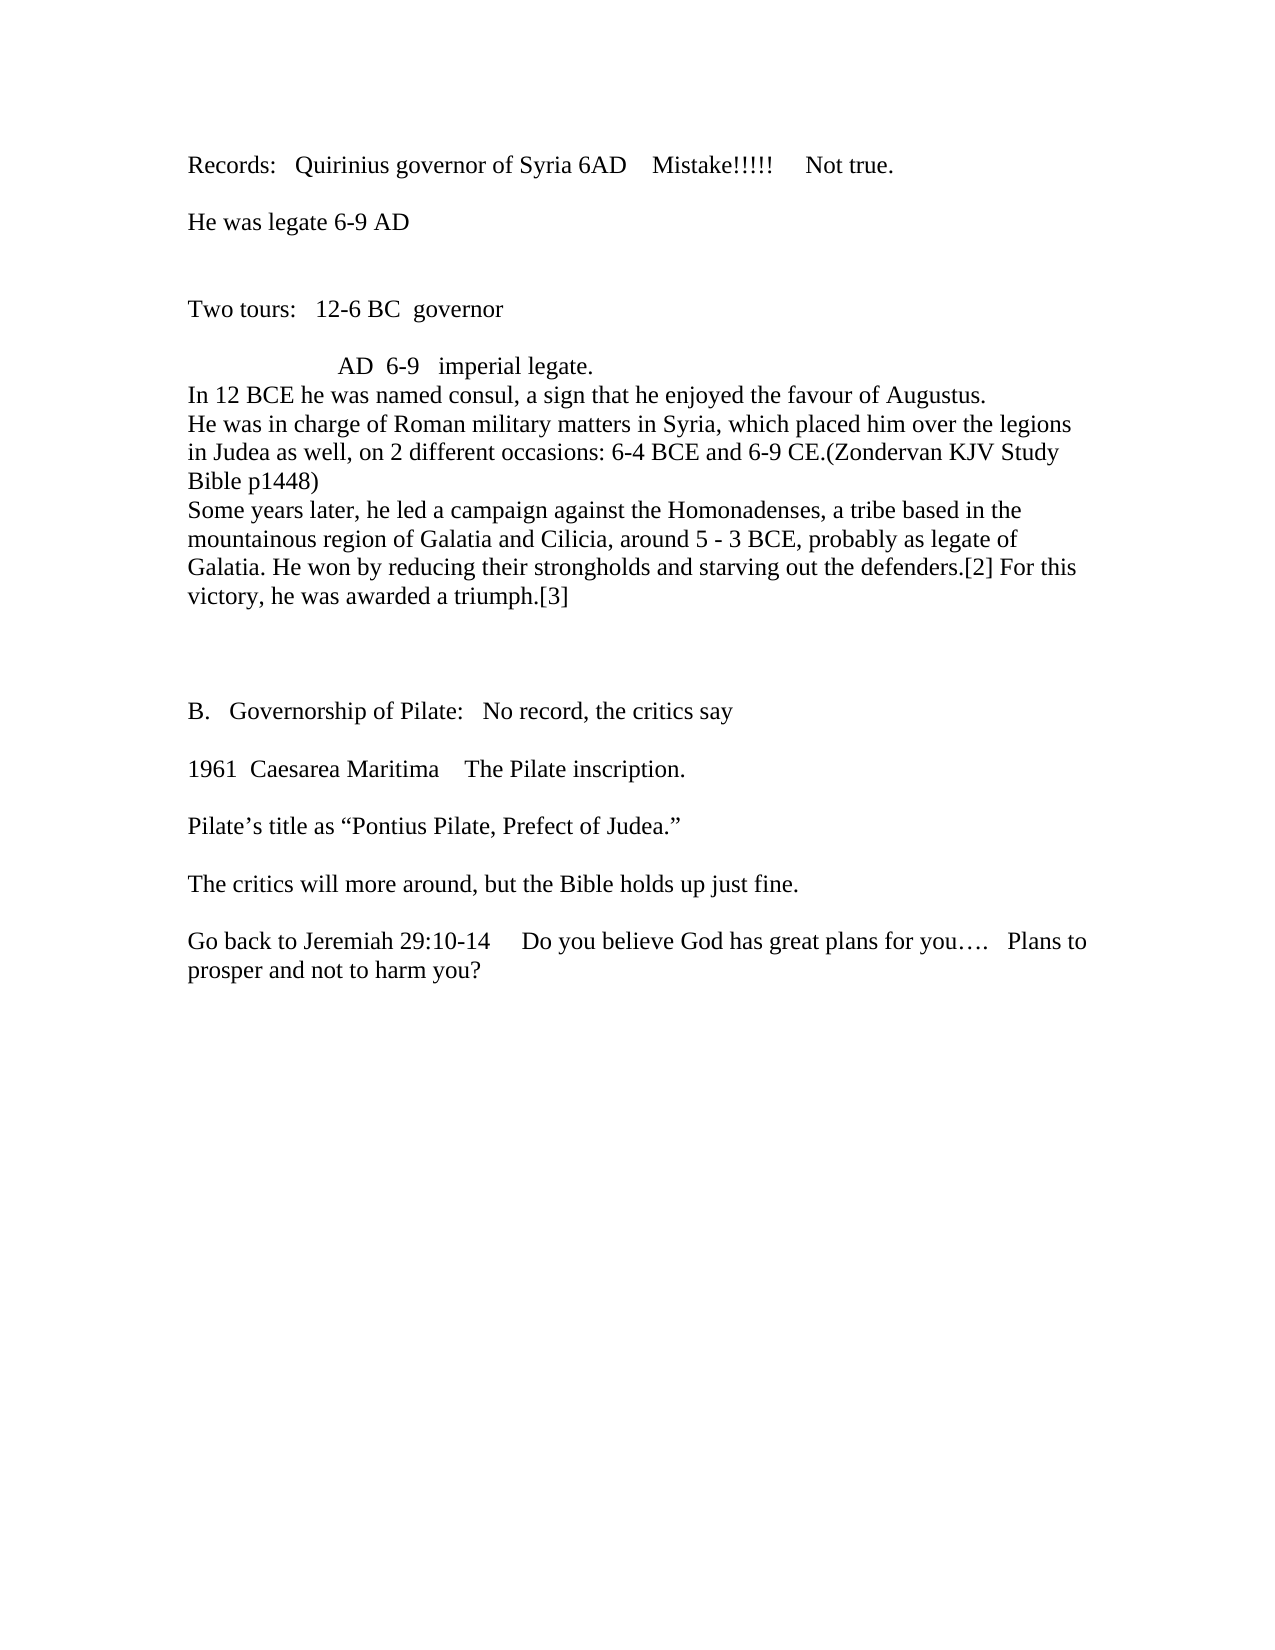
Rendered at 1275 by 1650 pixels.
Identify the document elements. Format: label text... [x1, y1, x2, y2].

text In 12 BCE he was named consul, a sign that he enjoyed the favour of Augustus. [187, 380, 1087, 409]
text AD 6-9 imperial legate. [187, 351, 1087, 380]
text Pilate’s title as “Pontius Pilate, Prefect of Judea.” [187, 811, 1087, 840]
text Records: Quirinius governor of Syria 6AD Mistake!!!!! Not true. [187, 150, 1087, 179]
text B. Governorship of Pilate: No record, the critics say [187, 696, 1087, 725]
text 1961 Caesarea Maritima The Pilate inscription. [187, 754, 1087, 782]
text Some years later, he led a campaign against the Homonadenses, a tribe based in the mountainous region of Galatia and Cilicia, around 5 - 3 BCE, probably as legate of Galatia. He won by reducing their strongholds and starving out the defenders.[2] For this victory, he was awarded a triumph.[3] [187, 495, 1087, 610]
text The critics will more around, but the Bible holds up just fine. [187, 869, 1087, 897]
text He was legate 6-9 AD [187, 207, 1087, 236]
text Two tours: 12-6 BC governor [187, 294, 1087, 322]
text He was in charge of Roman military matters in Syria, which placed him over the legions in Judea as well, on 2 different occasions: 6-4 BCE and 6-9 CE.(Zondervan KJV Study Bible p1448) [187, 409, 1087, 495]
text Go back to Jeremiah 29:10-14 Do you believe God has great plans for you…. Plans to prosper and not to harm you? [187, 926, 1087, 984]
